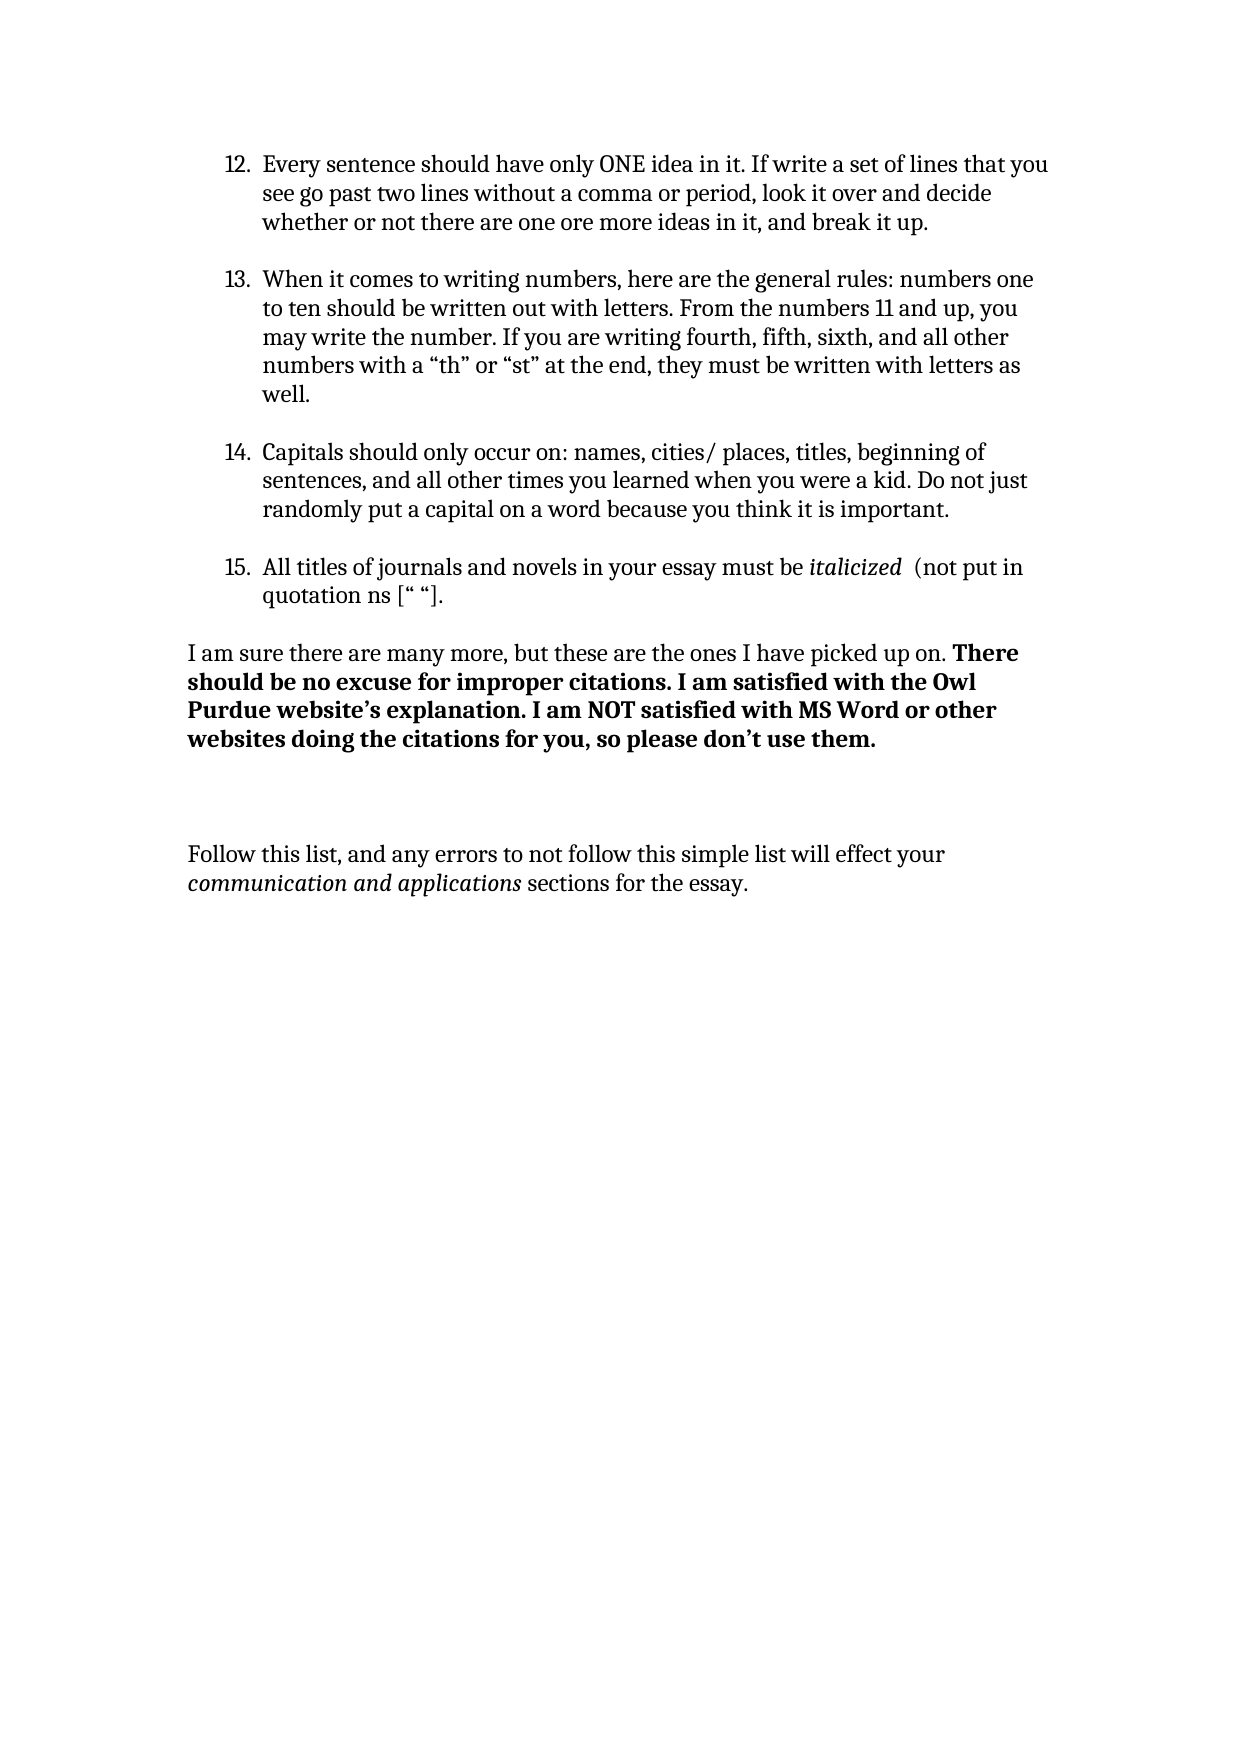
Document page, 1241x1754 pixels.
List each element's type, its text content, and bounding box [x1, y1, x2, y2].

text I am sure there are many more, but these are the ones I have picked up on. There should be no excuse for improper citations. I am satisfied with the Owl Purdue website’s explanation. I am NOT satisfied with MS Word or other websites doing the citations for you, so please don’t use them. [187, 639, 1053, 754]
list Capitals should only occur on: names, cities/ places, titles, beginning of sentences, and all other times you learned when you were a kid. Do not just randomly put a capital on a word because you think it is important. [225, 437, 1053, 524]
list When it comes to writing numbers, here are the general rules: numbers one to ten should be written out with letters. From the numbers 11 and up, you may write the number. If you are writing fourth, fifth, sixth, and all other numbers with a “th” or “st” at the end, they must be written with letters as well. [225, 265, 1053, 409]
list Every sentence should have only ONE idea in it. If write a set of lines that you see go past two lines without a comma or period, look it over and decide whether or not there are one ore more ideas in it, and break it up. [225, 150, 1053, 236]
text Follow this list, and any errors to not follow this simple list will effect your communication and applications sections for the essay. [187, 840, 1053, 897]
list All titles of journals and novels in your essay must be italicized (not put in quotation ns [“ “]. [225, 552, 1053, 610]
